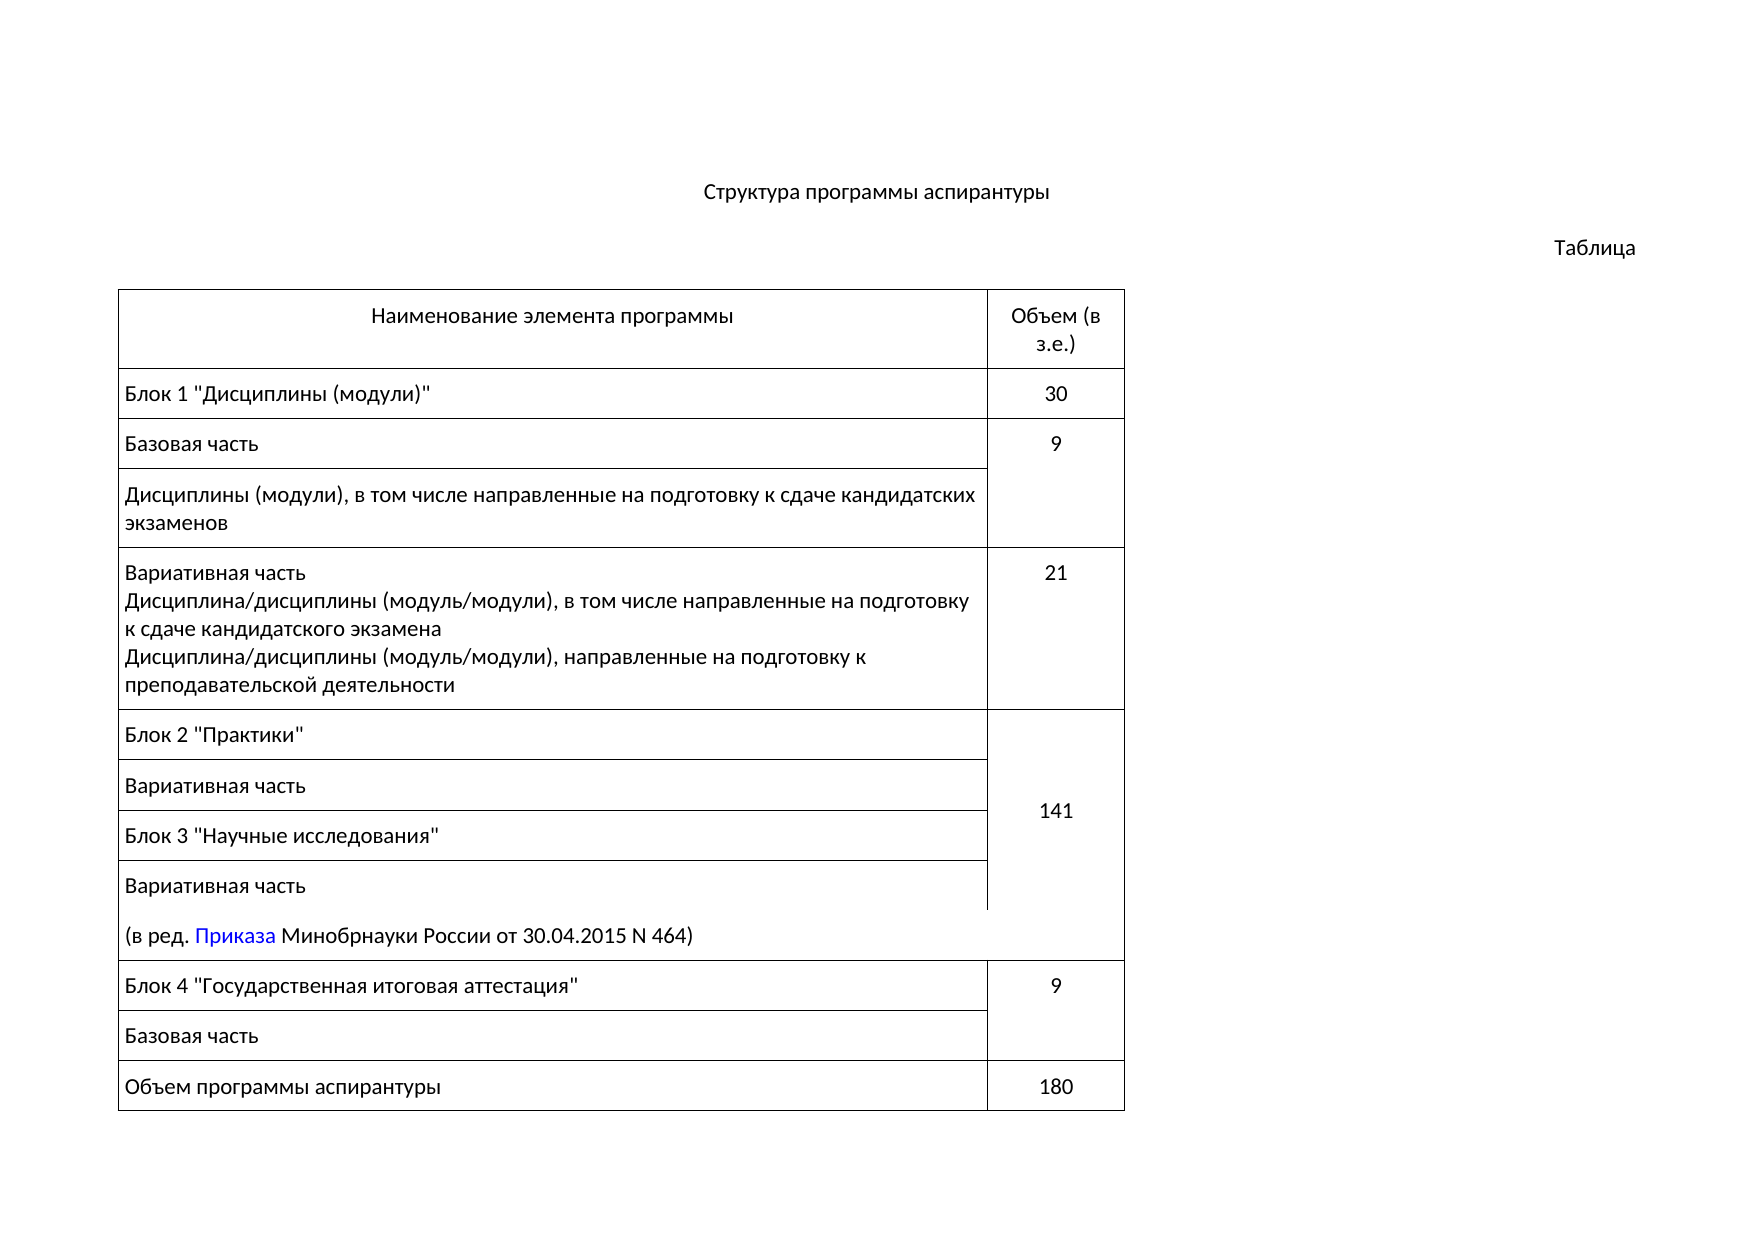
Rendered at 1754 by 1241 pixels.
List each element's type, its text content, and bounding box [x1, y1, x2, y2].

table_cell Дисциплины (модули), в том числе направленные на подготовку к сдаче кандидатских экзаменов [119, 469, 987, 547]
table_cell Вариативная часть [119, 760, 987, 809]
table_header Объем (в з.е.) [988, 290, 1124, 368]
table_cell 30 [988, 369, 1124, 418]
table_cell 21 [988, 548, 1124, 709]
table_cell 9 [988, 961, 1124, 1060]
table_cell Базовая часть [119, 419, 987, 468]
table_cell Объем программы аспирантуры [119, 1061, 987, 1110]
table_cell Блок 2 "Практики" [119, 710, 987, 759]
table_cell Вариативная часть [119, 861, 987, 910]
table_cell 141 [988, 710, 1124, 910]
table_cell Базовая часть [119, 1011, 987, 1060]
text Таблица [118, 233, 1636, 261]
table_cell Блок 3 "Научные исследования" [119, 811, 987, 860]
table_cell Вариативная часть Дисциплина/дисциплины (модуль/модули), в том числе направленные на подготовку к сдаче кандидатского экзамена Дисциплина/дисциплины (модуль/модули), направленные на подготовку к преподавательской деятельности [119, 548, 987, 709]
table_cell 180 [988, 1061, 1124, 1110]
table_cell (в ред. Приказа Минобрнауки России от 30.04.2015 N 464) [119, 910, 1124, 959]
table_cell 9 [988, 419, 1124, 547]
table_cell Блок 1 "Дисциплины (модули)" [119, 369, 987, 418]
text Структура программы аспирантуры [118, 177, 1636, 205]
table_header Наименование элемента программы [119, 290, 987, 368]
table_cell Блок 4 "Государственная итоговая аттестация" [119, 961, 987, 1010]
